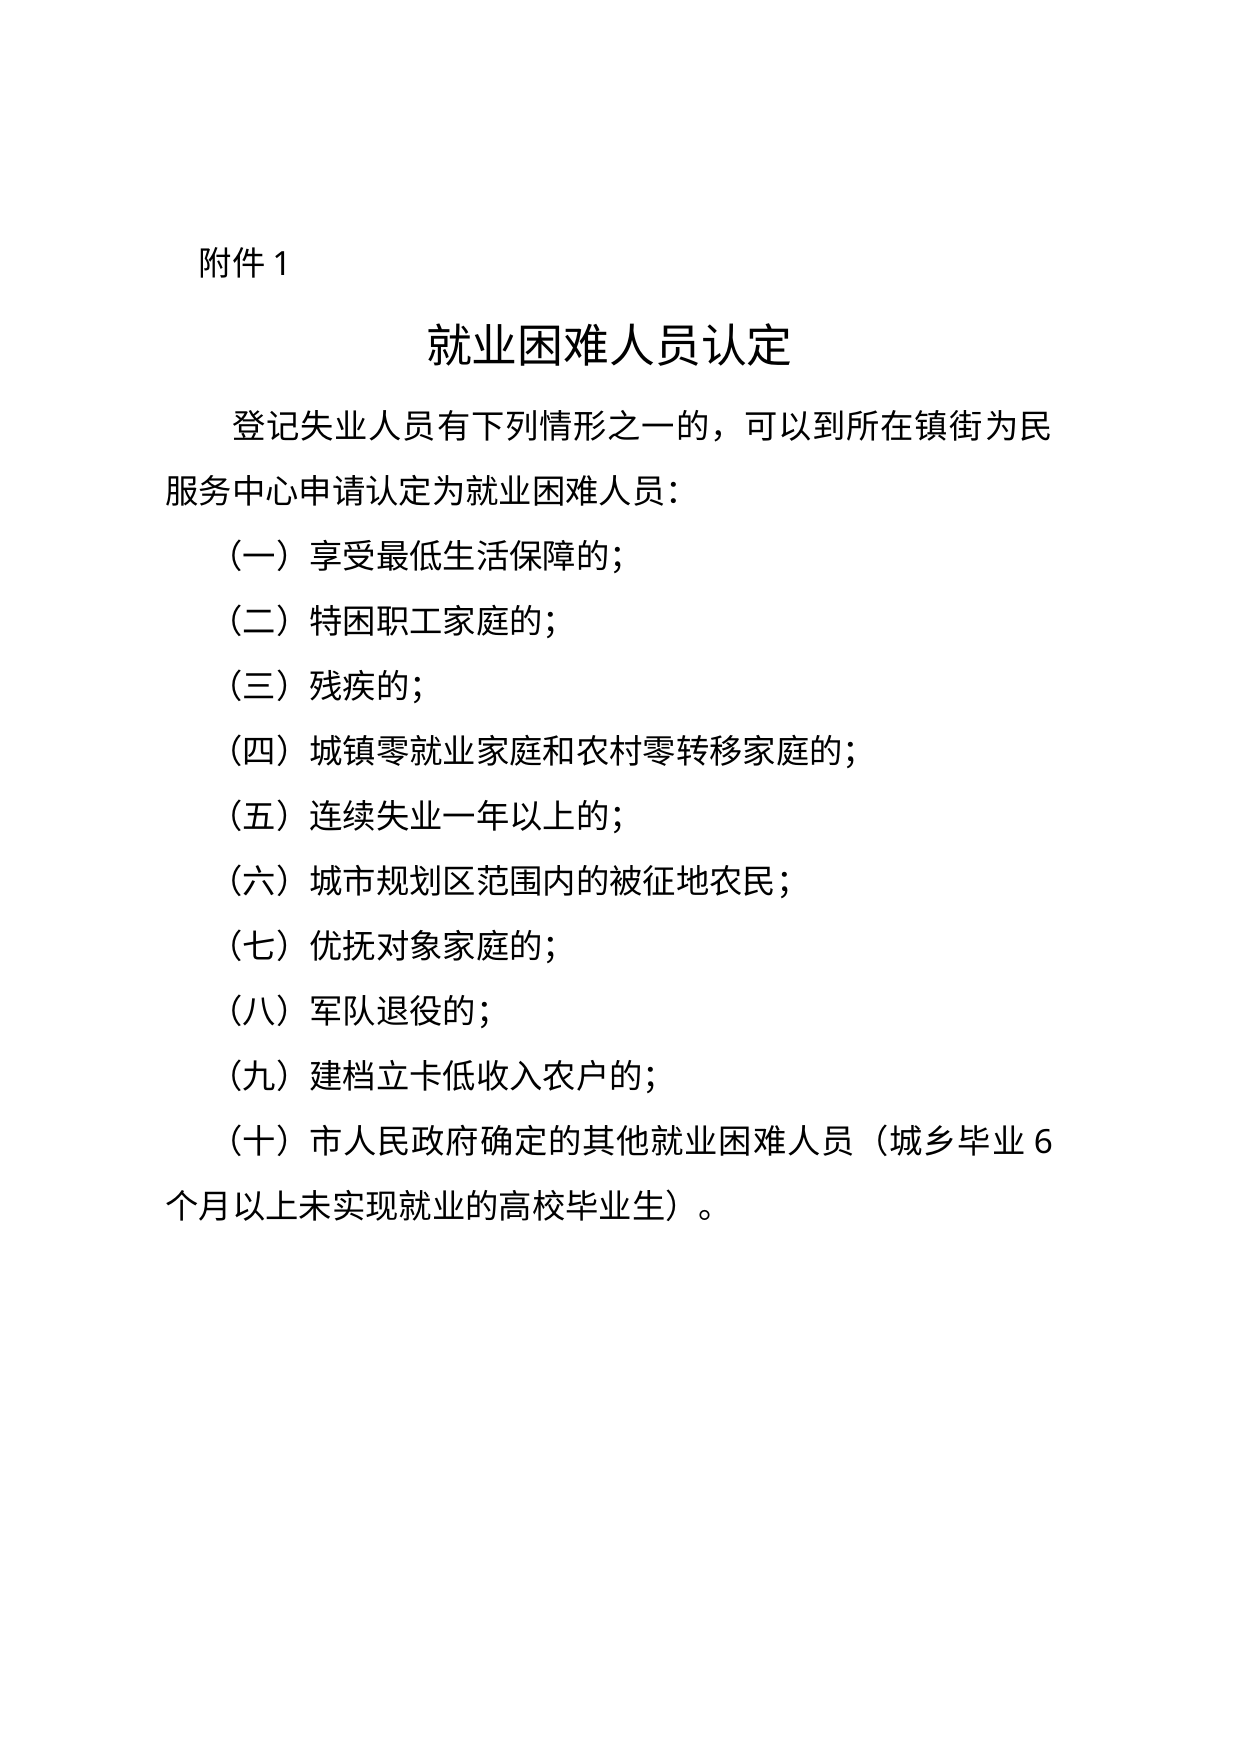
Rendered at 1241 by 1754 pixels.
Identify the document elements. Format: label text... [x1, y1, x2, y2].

list 军队退役的； [165, 976, 1053, 1041]
list 城市规划区范围内的被征地农民； [165, 846, 1053, 911]
text 就业困难人员认定 [165, 294, 1053, 391]
list 残疾的； [165, 651, 1053, 716]
list 享受最低生活保障的； [165, 521, 1053, 586]
list 特困职工家庭的； [165, 586, 1053, 651]
text 附件1 [165, 229, 1053, 294]
list 市人民政府确定的其他就业困难人员（城乡毕业6个月以上未实现就业的高校毕业生）。 [165, 1106, 1053, 1236]
list 连续失业一年以上的； [165, 781, 1053, 846]
list 优抚对象家庭的； [165, 911, 1053, 976]
list 建档立卡低收入农户的； [165, 1041, 1053, 1106]
list 城镇零就业家庭和农村零转移家庭的； [165, 716, 1053, 781]
text 登记失业人员有下列情形之一的，可以到所在镇街为民服务中心申请认定为就业困难人员： [165, 391, 1053, 521]
